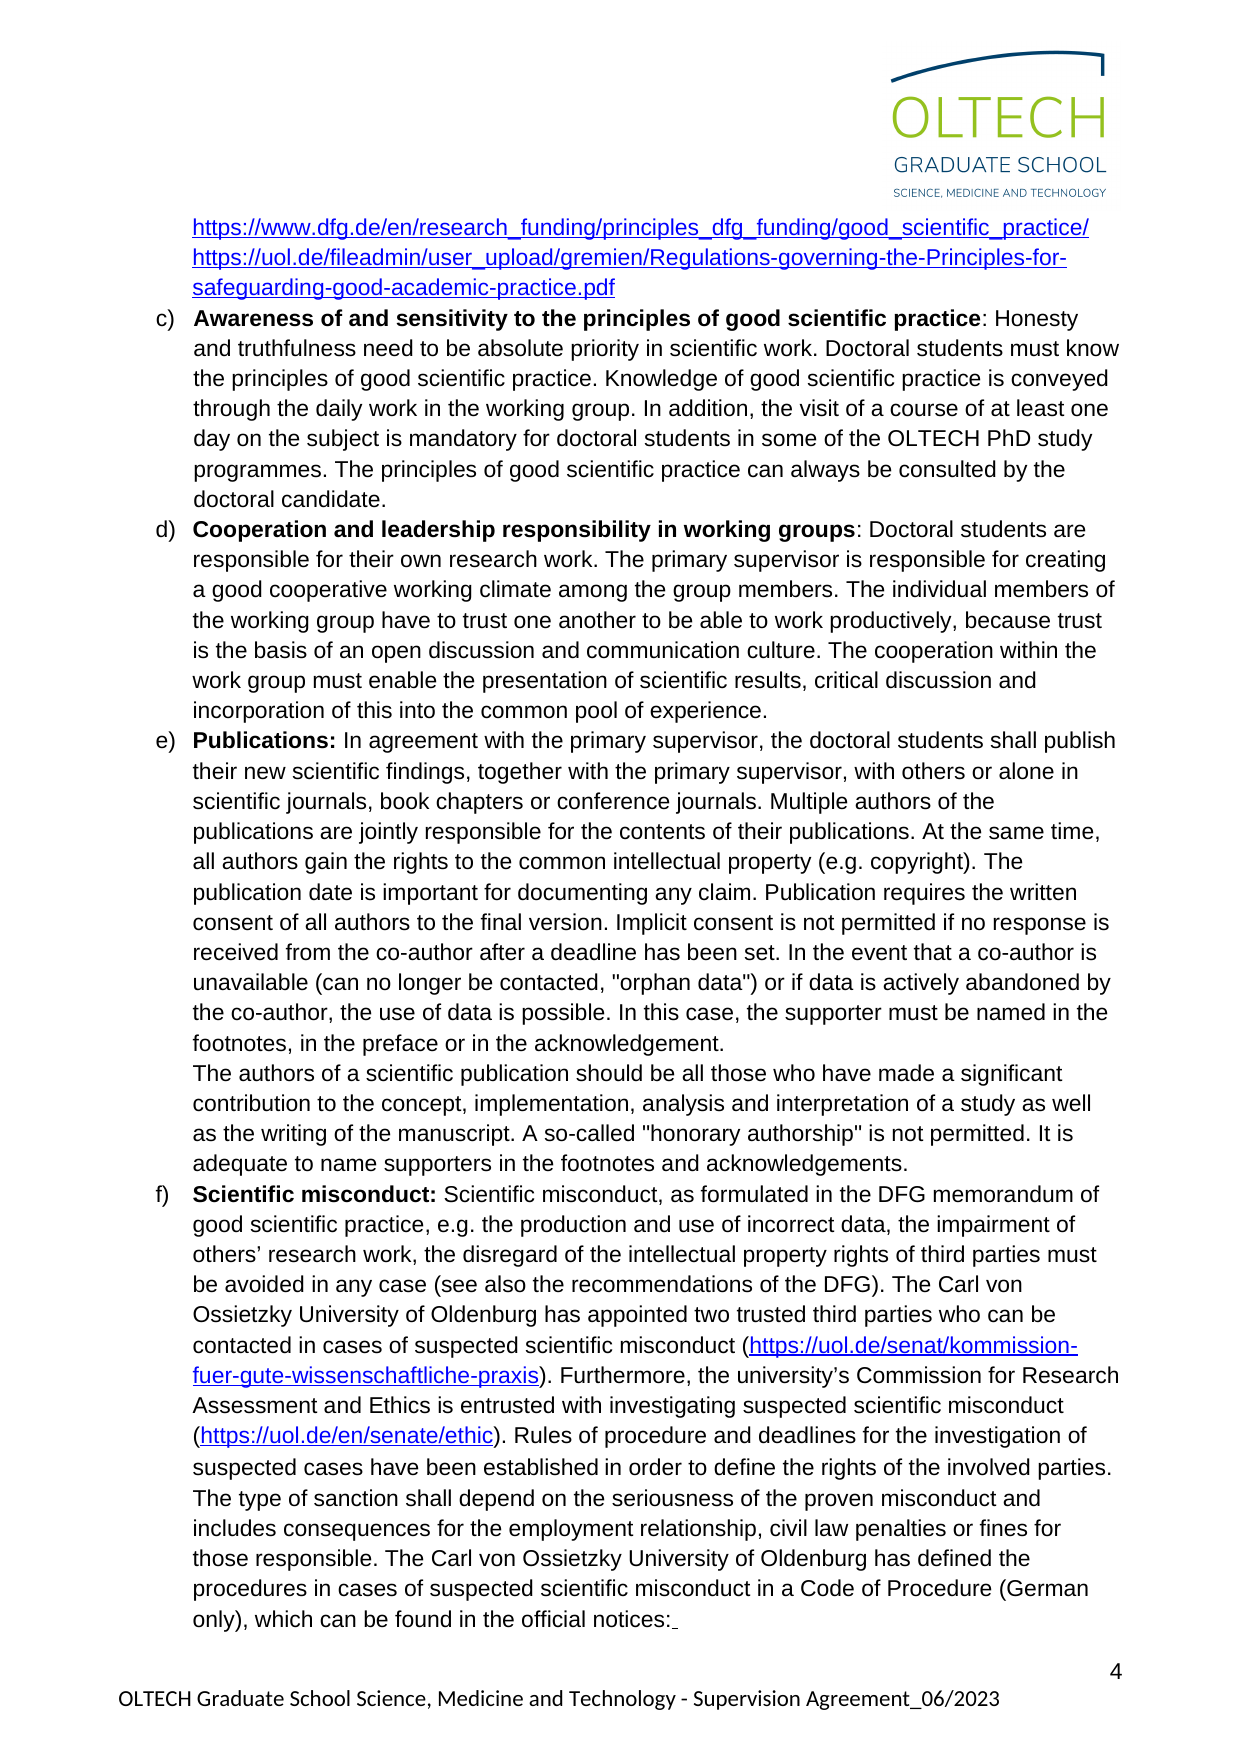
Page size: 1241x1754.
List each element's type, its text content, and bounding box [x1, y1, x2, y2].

list Publications: In agreement with the primary supervisor, the doctoral students shall publish their new scientific findings, together with the primary supervisor, with others or alone in scientific journals, book chapters or conference journals. Multiple authors of the publications are jointly responsible for the contents of their publications. At the same time, all authors gain the rights to the common intellectual property (e.g. copyright). The publication date is important for documenting any claim. Publication requires the written consent of all authors to the final version. Implicit consent is not permitted if no response is received from the co-author after a deadline has been set. In the event that a co-author is unavailable (can no longer be contacted, "orphan data") or if data is actively abandoned by the co-author, the use of data is possible. In this case, the supporter must be named in the footnotes, in the preface or in the acknowledgement. [155, 727, 1122, 1056]
text https://www.dfg.de/en/research_funding/principles_dfg_funding/good_scientific_practice/ [192, 69, 1122, 240]
list Awareness of and sensitivity to the principles of good scientific practice: Honesty and truthfulness need to be absolute priority in scientific work. Doctoral students must know the principles of good scientific practice. Knowledge of good scientific practice is conveyed through the daily work in the working group. In addition, the visit of a course of at least one day on the subject is mandatory for doctoral students in some of the OLTECH PhD study programmes. The principles of good scientific practice can always be consulted by the doctoral candidate. [156, 304, 1122, 512]
text https://uol.de/fileadmin/user_upload/gremien/Regulations-governing-the-Principles-for-safeguarding-good-academic-practice.pdf [192, 244, 1122, 301]
list Cooperation and leadership responsibility in working groups: Doctoral students are responsible for their own research work. The primary supervisor is responsible for creating a good cooperative working climate among the group members. The individual members of the working group have to trust one another to be able to work productively, because trust is the basis of an open discussion and communication culture. The cooperation within the work group must enable the presentation of scientific results, critical discussion and incorporation of this into the common pool of experience. [155, 516, 1122, 724]
picture [882, 41, 1121, 211]
list The authors of a scientific publication should be all those who have made a significant contribution to the concept, implementation, analysis and interpretation of a study as well as the writing of the manuscript. A so-called "honorary authorship" is not permitted. It is adequate to name supporters in the footnotes and acknowledgements. [192, 1060, 1122, 1177]
list Scientific misconduct: Scientific misconduct, as formulated in the DFG memorandum of good scientific practice, e.g. the production and use of incorrect data, the impairment of others’ research work, the disregard of the intellectual property rights of third parties must be avoided in any case (see also the recommendations of the DFG). The Carl von Ossietzky University of Oldenburg has appointed two trusted third parties who can be contacted in cases of suspected scientific misconduct (https://uol.de/senat/kommission-fuer-gute-wissenschaftliche-praxis). Furthermore, the university’s Commission for Research Assessment and Ethics is entrusted with investigating suspected scientific misconduct (https://uol.de/en/senate/ethic). Rules of procedure and deadlines for the investigation of suspected cases have been established in order to define the rights of the involved parties. The type of sanction shall depend on the seriousness of the proven misconduct and includes consequences for the employment relationship, civil law penalties or fines for those responsible. The Carl von Ossietzky University of Oldenburg has defined the procedures in cases of suspected scientific misconduct in a Code of Procedure (German only), which can be found in the official notices: [155, 1181, 1122, 1632]
